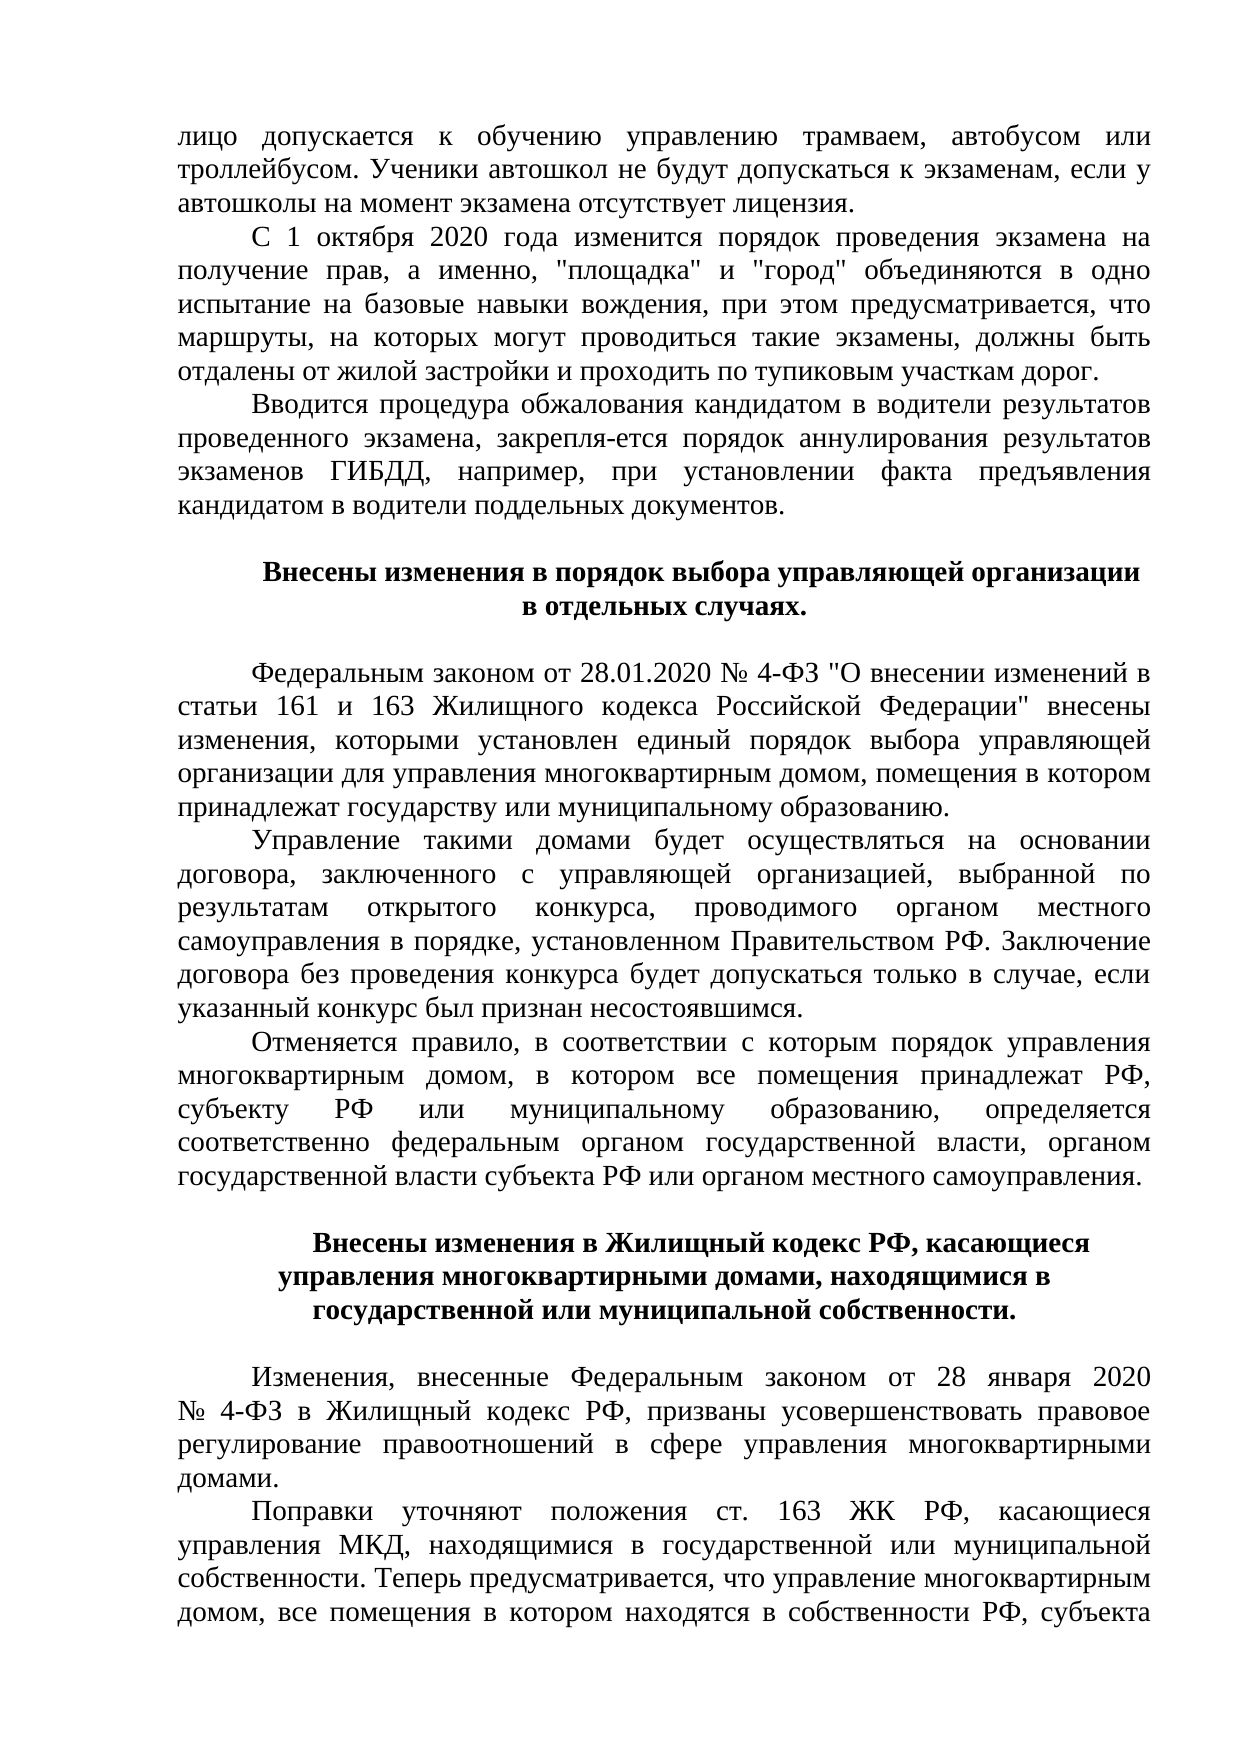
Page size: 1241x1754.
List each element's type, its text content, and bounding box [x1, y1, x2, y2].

text Внесены изменения в порядок выбора управляющей организации в отдельных случаях. [177, 554, 1152, 621]
text Внесены изменения в Жилищный кодекс РФ, касающиеся управления многоквартирными домами, находящимися в государственной или муниципальной собственности. [177, 1225, 1152, 1326]
text Федеральным законом от 28.01.2020 № 4-ФЗ "О внесении изменений в статьи 161 и 163 Жилищного кодекса Российской Федерации" внесены изменения, которыми установлен единый порядок выбора управляющей организации для управления многоквартирным домом, помещения в котором принадлежат государству или муниципальному образованию. [177, 655, 1152, 822]
text Отменяется правило, в соответствии с которым порядок управления многоквартирным домом, в котором все помещения принадлежат РФ, субъекту РФ или муниципальному образованию, определяется соответственно федеральным органом государственной власти, органом государственной власти субъекта РФ или органом местного самоуправления. [177, 1024, 1152, 1191]
text С 1 октября 2020 года изменится порядок проведения экзамена на получение прав, а именно, "площадка" и "город" объединяются в одно испытание на базовые навыки вождения, при этом предусматривается, что маршруты, на которых могут проводиться такие экзамены, должны быть отдалены от жилой застройки и проходить по тупиковым участкам дорог. [177, 219, 1152, 386]
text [177, 118, 1152, 219]
text Управление такими домами будет осуществляться на основании договора, заключенного с управляющей организацией, выбранной по результатам открытого конкурса, проводимого органом местного самоуправления в порядке, установленном Правительством РФ. Заключение договора без проведения конкурса будет допускаться только в случае, если указанный конкурс был признан несостоявшимся. [177, 822, 1152, 1024]
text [177, 1493, 1152, 1627]
text Изменения, внесенные Федеральным законом от 28 января 2020 № 4-ФЗ в Жилищный кодекс РФ, призваны усовершенствовать правовое регулирование правоотношений в сфере управления многоквартирными домами. [177, 1359, 1152, 1493]
text Вводится процедура обжалования кандидатом в водители результатов проведенного экзамена, закрепля-ется порядок аннулирования результатов экзаменов ГИБДД, например, при установлении факта предъявления кандидатом в водители поддельных документов. [177, 386, 1152, 521]
